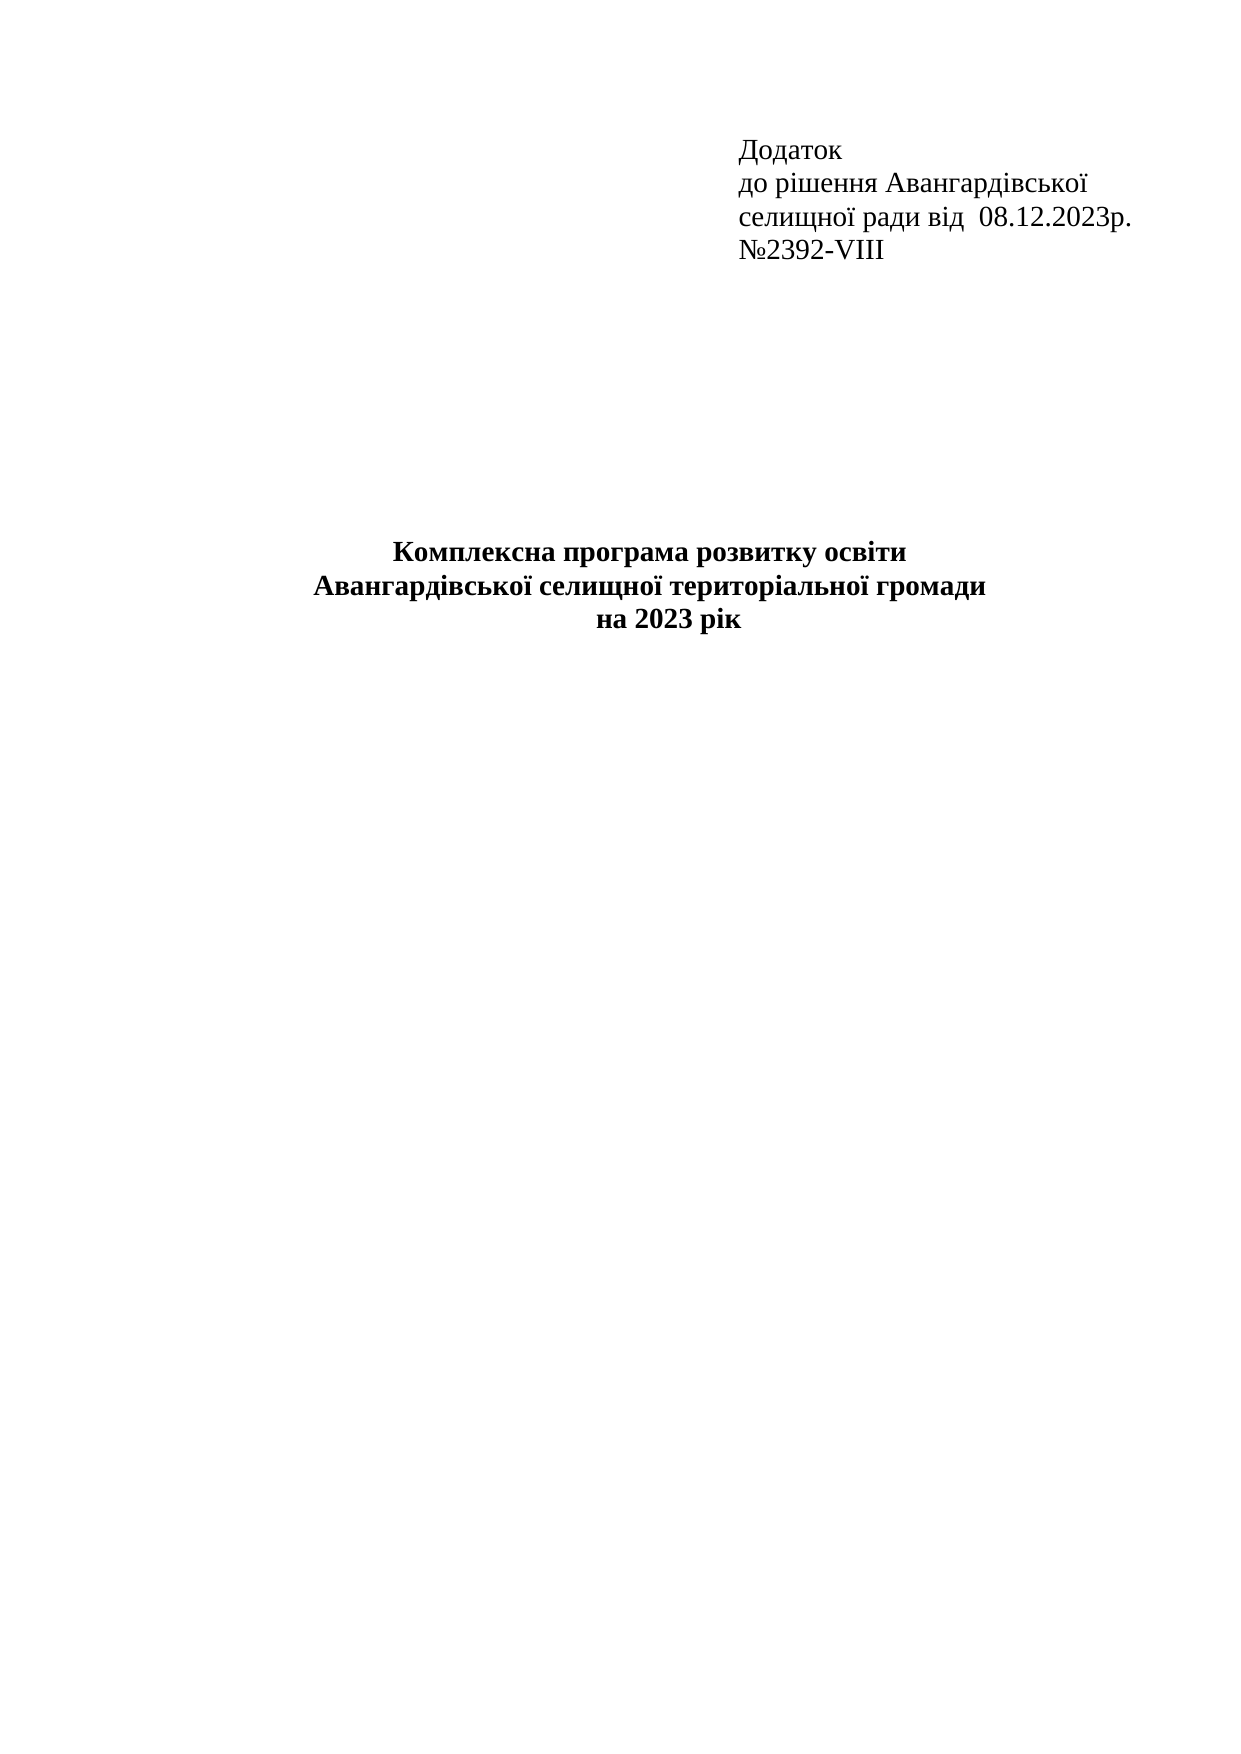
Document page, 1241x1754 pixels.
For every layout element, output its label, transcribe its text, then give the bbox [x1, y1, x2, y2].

text на 2023 рік [148, 601, 1152, 635]
text до рішення Авангардівської селищної ради від 08.12.2023р. №2392-VIII [738, 165, 1152, 266]
text Додаток [738, 132, 1152, 165]
text Комплексна програма розвитку освіти [148, 534, 1152, 568]
text Авангардівської селищної територіальної громади [148, 568, 1152, 601]
